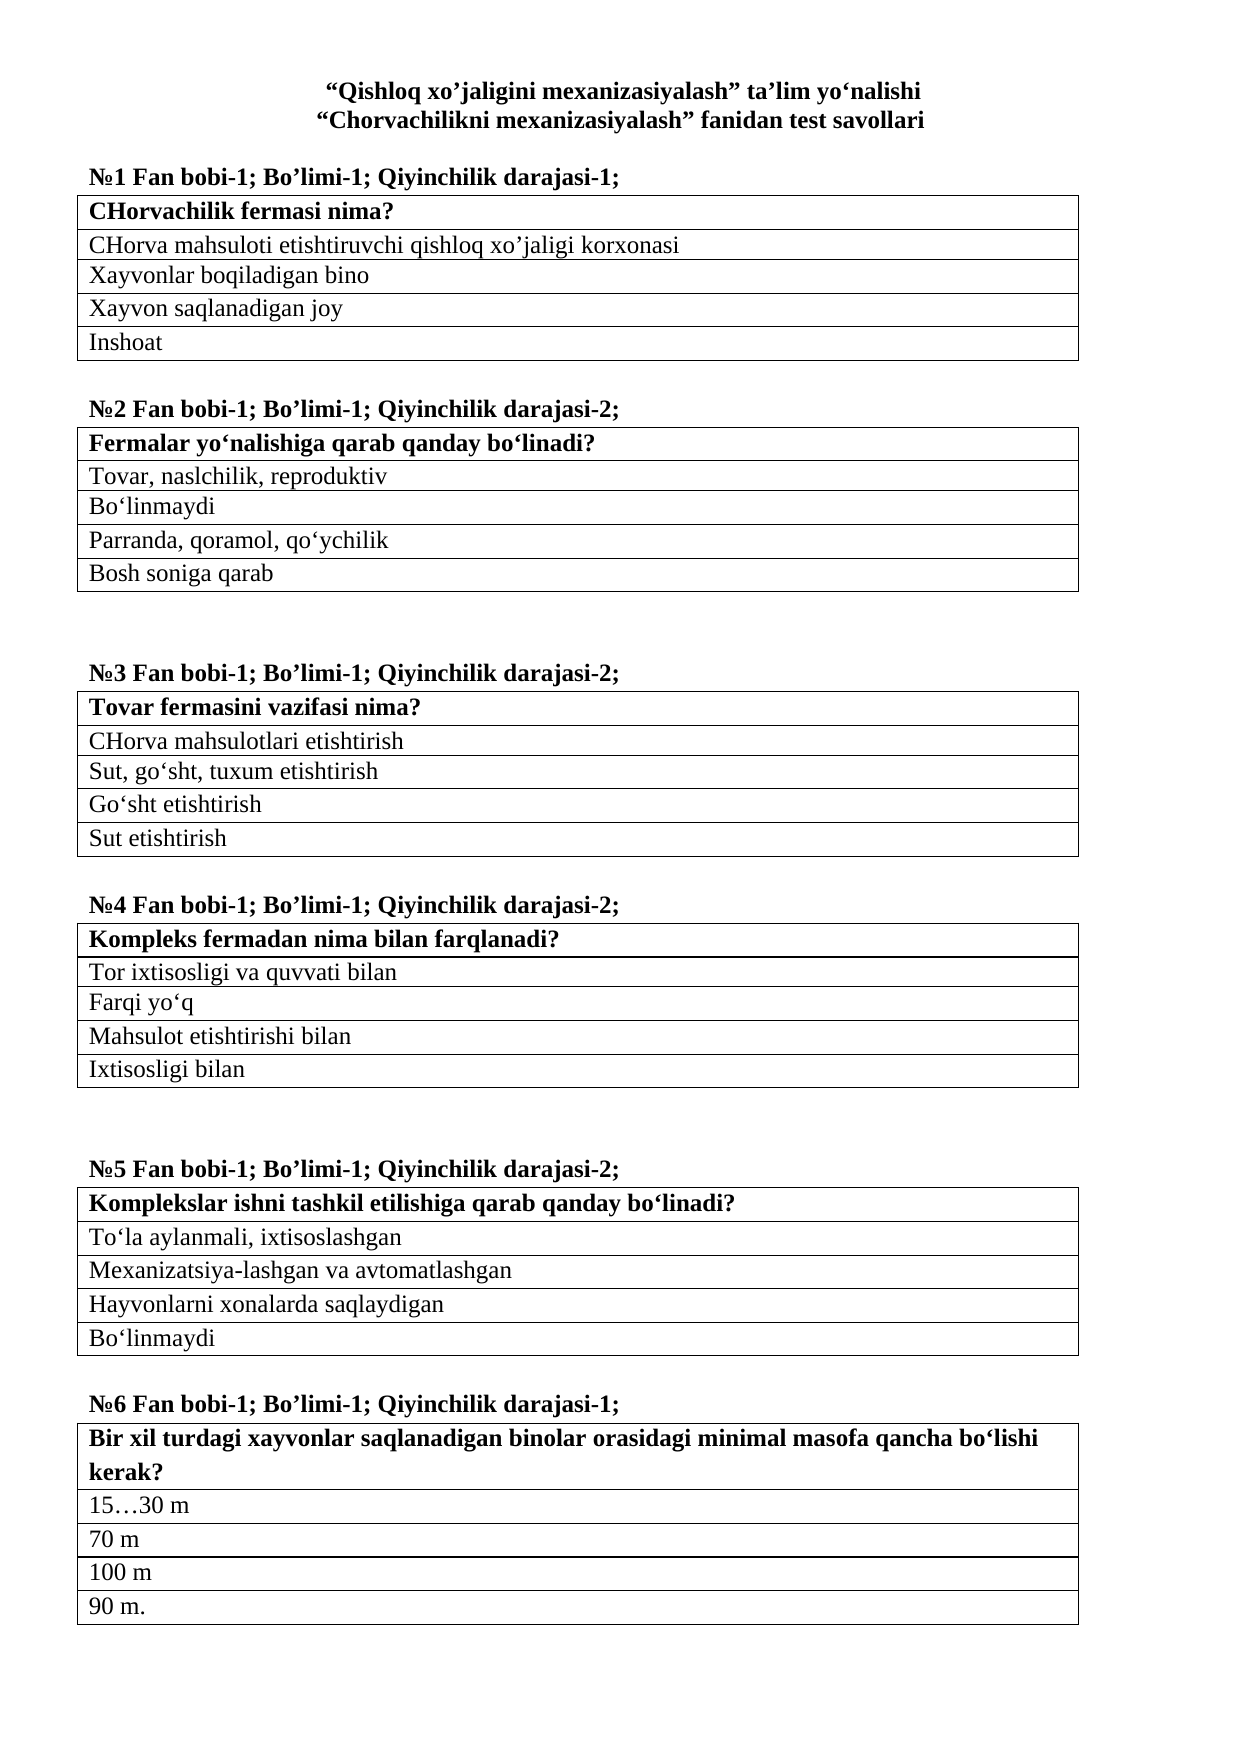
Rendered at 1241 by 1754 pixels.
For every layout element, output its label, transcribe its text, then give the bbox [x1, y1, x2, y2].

text “Qishloq xo’jaligini mexanizasiyalash” ta’lim yo‘nalishi [89, 76, 1152, 105]
table_cell Sut etishtirish [78, 823, 1078, 856]
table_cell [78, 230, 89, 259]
text №6 Fan bobi-1; Bo’limi-1; Qiyinchilik darajasi-1; [89, 1389, 1152, 1418]
table_cell Inshoat [78, 327, 1078, 360]
table_cell 15…30 m [78, 1490, 1078, 1523]
table_cell Ixtisosligi bilan [78, 1055, 1078, 1087]
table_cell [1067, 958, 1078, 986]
table_cell Hayvonlarni xonalarda saqlaydigan [78, 1289, 1078, 1322]
table_cell To‘la aylanmali, ixtisoslashgan [78, 1222, 1078, 1254]
table_cell . [78, 1591, 1078, 1624]
table_cell Mahsulot etishtirishi bilan [78, 1021, 1078, 1053]
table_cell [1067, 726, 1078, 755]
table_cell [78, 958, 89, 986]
table_cell Xayvonlar boqiladigan bino [78, 260, 1078, 292]
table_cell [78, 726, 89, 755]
table_cell Bo‘linmaydi [78, 1323, 1078, 1355]
table_cell Xayvon saqlanadigan joy [78, 294, 1078, 326]
table_cell [78, 1558, 1078, 1590]
table_cell Bo‘linmaydi [78, 491, 1078, 524]
table_header Tovar fermasini vazifasi nima? [78, 692, 1078, 725]
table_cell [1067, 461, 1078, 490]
table_cell Bosh soniga qarab [78, 559, 1078, 591]
table_header Bir xil turdagi xayvonlar saqlanadigan binolar orasidagi minimal masofa qancha bo‘lishi kerak? [78, 1424, 1078, 1489]
text №4 Fan bobi-1; Bo’limi-1; Qiyinchilik darajasi-2; [89, 890, 1152, 918]
table_header Fermalar yo‘nalishiga qarab qanday bo‘linadi? [78, 428, 1078, 460]
text “Chorvachilikni mexanizasiyalash” fanidan test savollari [89, 105, 1152, 133]
text №2 Fan bobi-1; Bo’limi-1; Qiyinchilik darajasi-2; [89, 394, 1152, 422]
table_header Komplekslar ishni tashkil etilishiga qarab qanday bo‘linadi? [78, 1188, 1078, 1221]
table_header Kompleks fermadan nima bilan farqlanadi? [78, 924, 1078, 956]
text №1 Fan bobi-1; Bo’limi-1; Qiyinchilik darajasi-1; [89, 162, 1152, 191]
table_cell [78, 1524, 1078, 1556]
table_cell Farqi yo‘q [78, 987, 1078, 1020]
table_cell Sut, go‘sht, tuxum etishtirish [78, 756, 1078, 788]
table_header CHorvachilik fermasi nima? [78, 196, 1078, 229]
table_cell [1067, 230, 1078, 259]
table_cell Mexanizatsiya-lashgan va avtomatlashgan [78, 1256, 1078, 1288]
table_cell Go‘sht etishtirish [78, 789, 1078, 822]
text №3 Fan bobi-1; Bo’limi-1; Qiyinchilik darajasi-2; [89, 658, 1152, 687]
text №5 Fan bobi-1; Bo’limi-1; Qiyinchilik darajasi-2; [89, 1154, 1152, 1183]
table_cell Parranda, qoramol, qo‘ychilik [78, 525, 1078, 557]
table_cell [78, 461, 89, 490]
